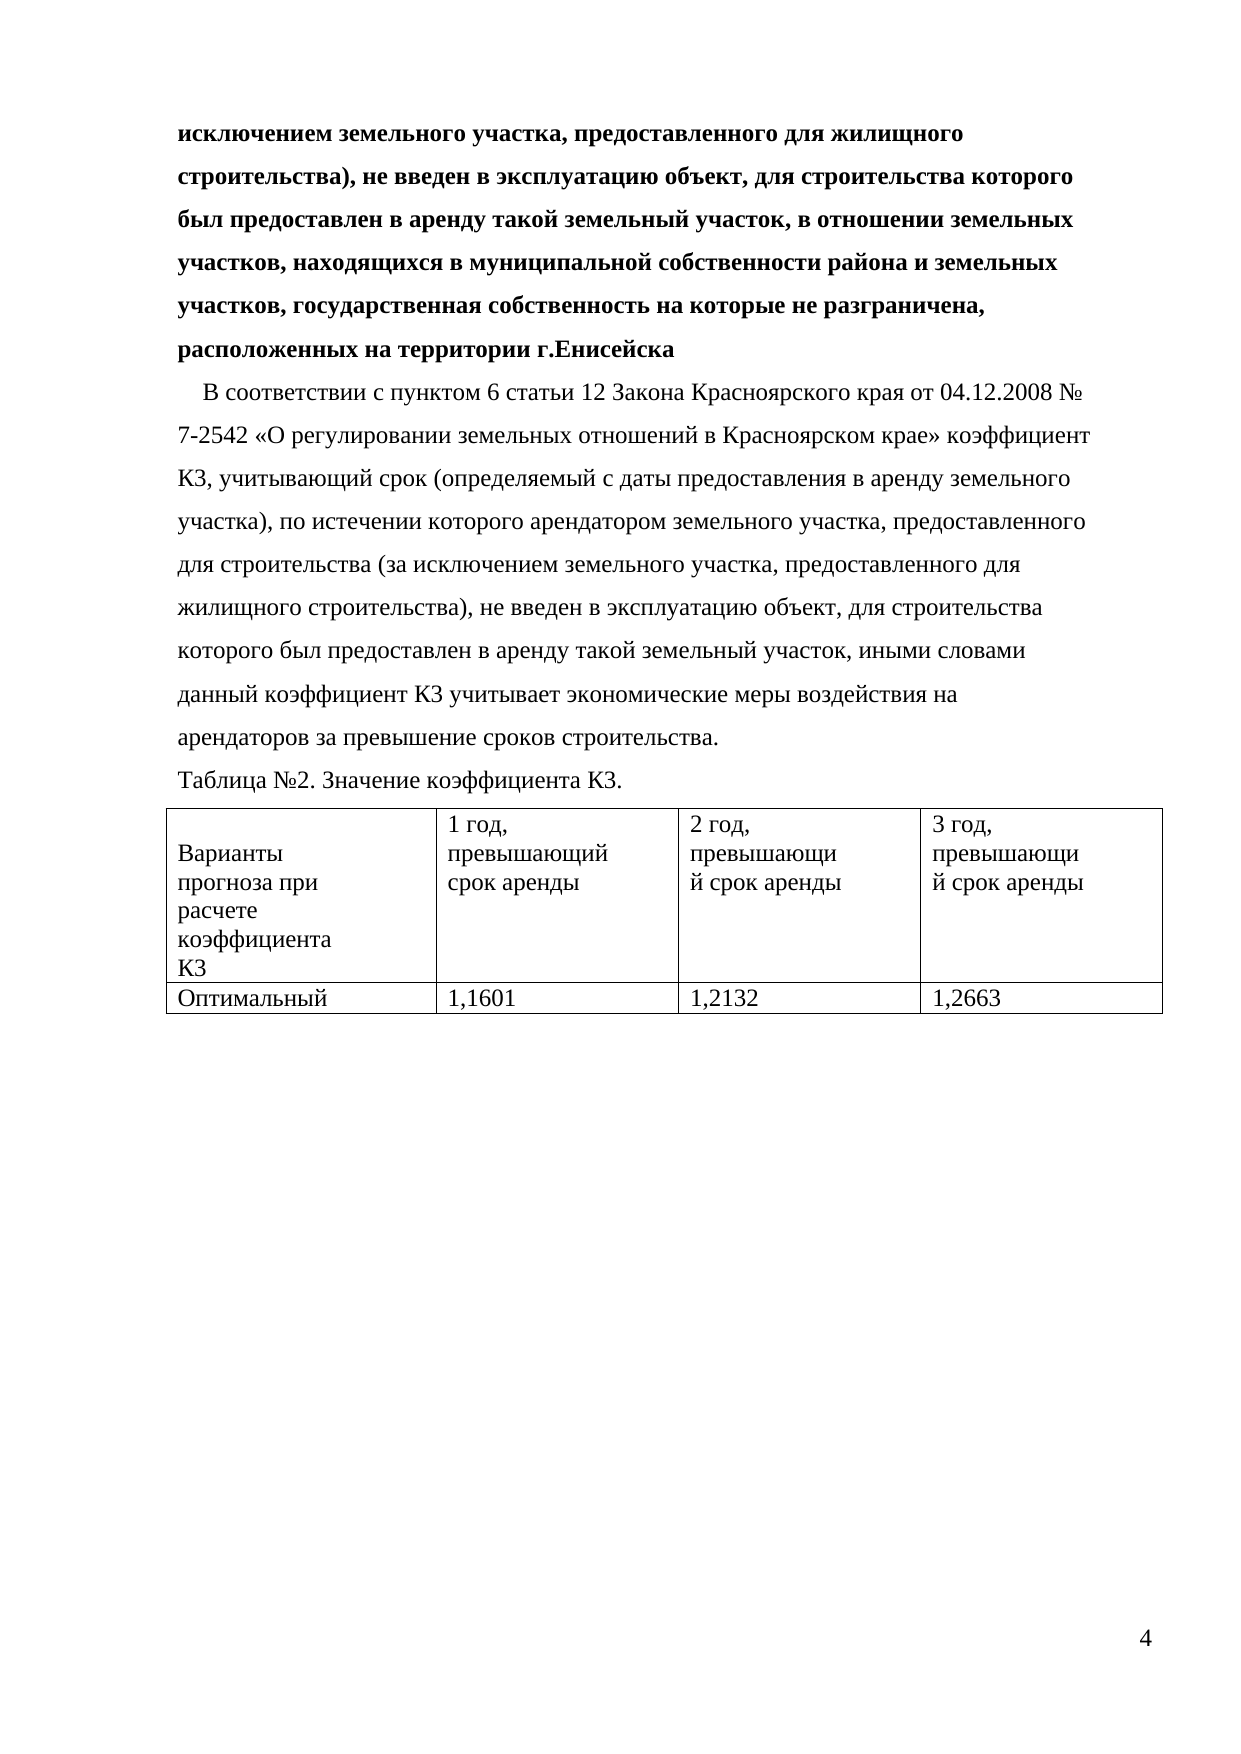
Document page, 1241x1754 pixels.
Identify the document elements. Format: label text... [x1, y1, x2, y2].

table_cell 1,2663 [921, 983, 1162, 1013]
table_cell 1,1601 [437, 983, 678, 1013]
table_header 3 год, превышающий срок аренды [921, 809, 1162, 982]
table_header 1 год, превышающий срок аренды [437, 809, 678, 982]
table_header 2 год, превышающий срок аренды [679, 809, 920, 982]
text В соответствии с пунктом 6 статьи 12 Закона Красноярского края от 04.12.2008 № 7-2542 «О регулировании земельных отношений в Красноярском крае» коэффициент К3, учитывающий срок (определяемый с даты предоставления в аренду земельного участка), по истечении которого арендатором земельного участка, предоставленного для строительства (за исключением земельного участка, предоставленного для жилищного строительства), не введен в эксплуатацию объект, для строительства которого был предоставлен в аренду такой земельный участок, иными словами данный коэффициент К3 учитывает экономические меры воздействия на арендаторов за превышение сроков строительства. [177, 377, 1093, 751]
table_cell 1,2132 [679, 983, 920, 1013]
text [177, 118, 1093, 362]
text Таблица №2. Значение коэффициента К3. [177, 765, 1093, 794]
table_cell Оптимальный [167, 983, 436, 1013]
table_header Варианты прогноза при расчете коэффициента К3 [167, 809, 436, 982]
